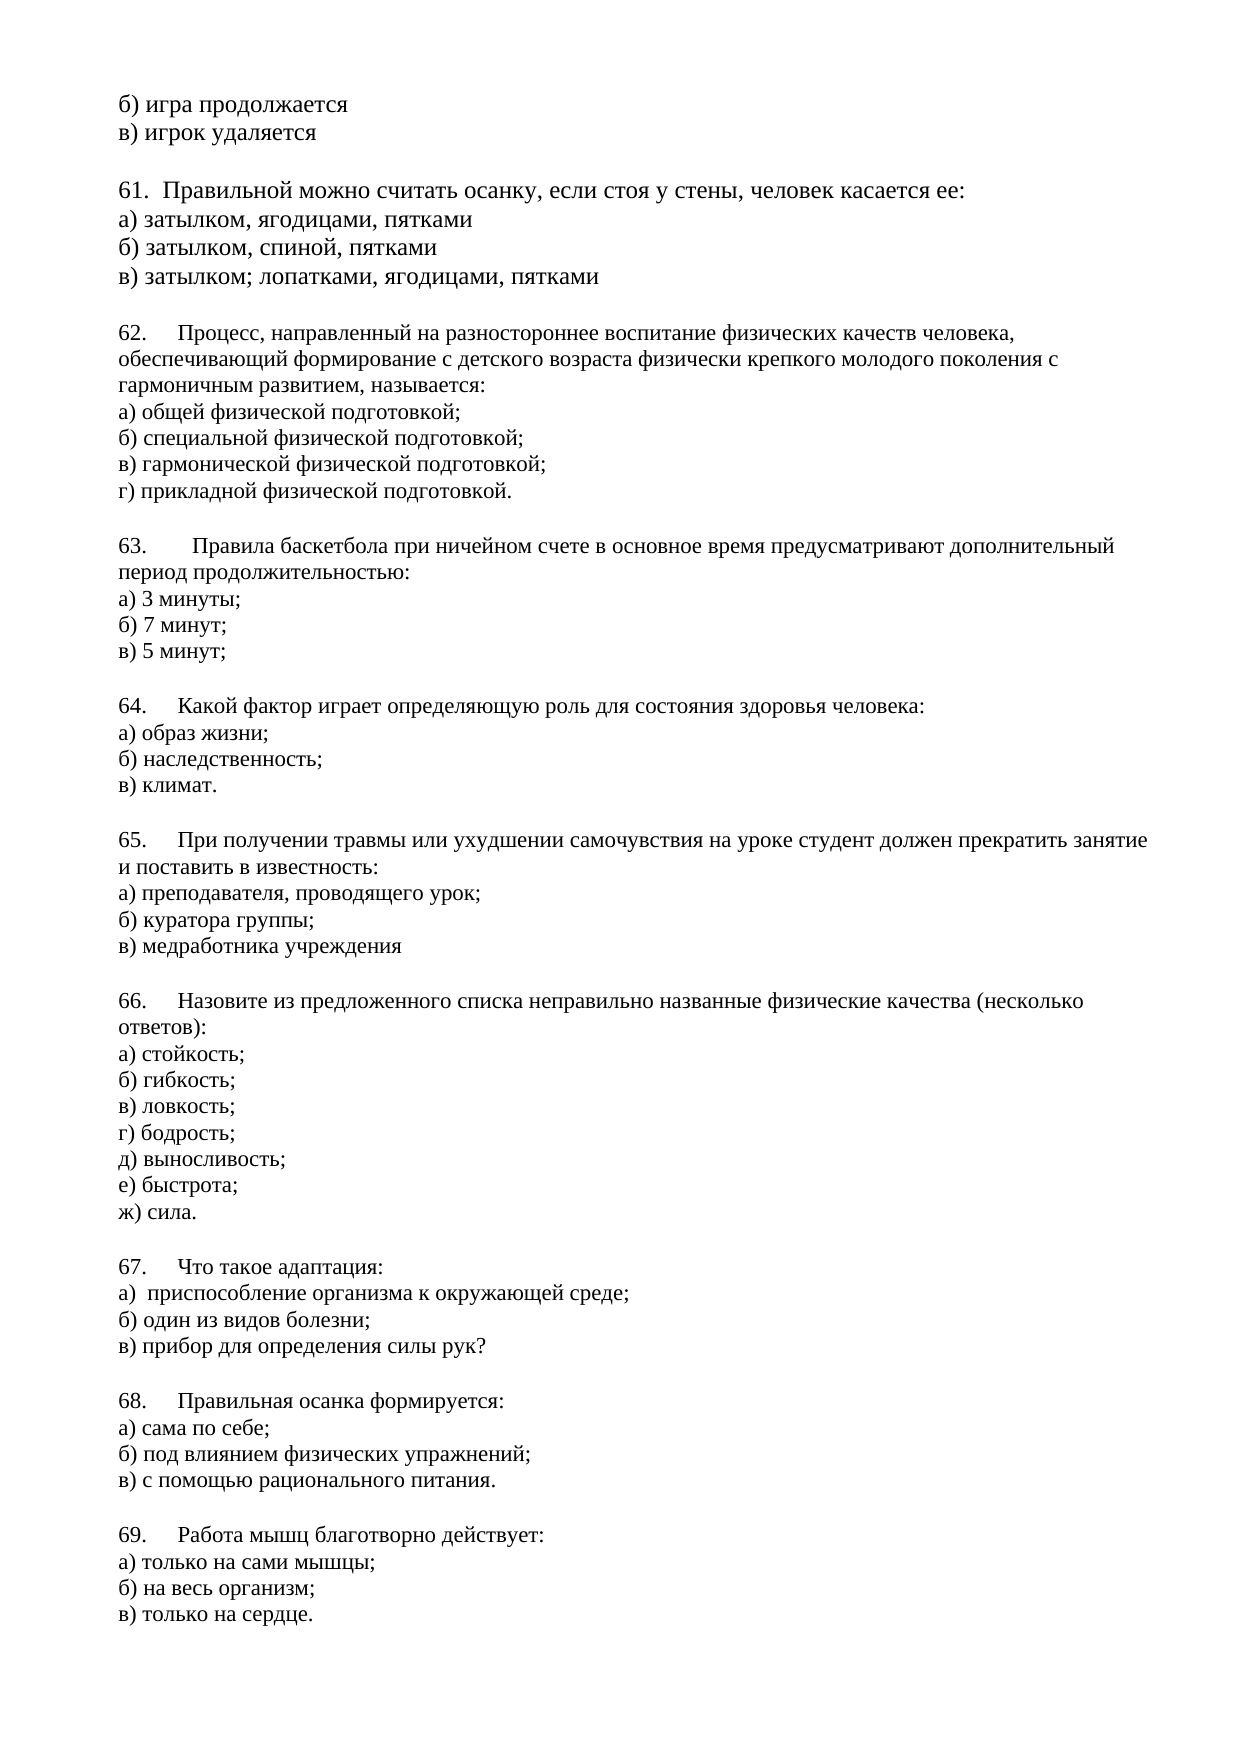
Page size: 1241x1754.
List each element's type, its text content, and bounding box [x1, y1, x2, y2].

list в) затылком; лопатками, ягодицами, пятками [118, 261, 1152, 290]
list д) выносливость; [118, 1145, 1152, 1172]
list Работа мышц благотворно действует: [118, 1521, 1152, 1548]
list в) медработника учреждения [118, 932, 1152, 958]
list в) игрок удаляется [118, 117, 1152, 146]
list б) затылком, спиной, пятками [118, 232, 1152, 261]
list а) приспособление организма к окружающей среде; [118, 1279, 1152, 1306]
list При получении травмы или ухудшении самочувствия на уроке студент должен прекратить занятие и поставить в известность: [118, 827, 1152, 879]
list в) гармонической физической подготовкой; [118, 450, 1152, 477]
list Что такое адаптация: [118, 1253, 1152, 1279]
list в) климат. [118, 771, 1152, 798]
list в) прибор для определения силы рук? [118, 1332, 1152, 1358]
list Назовите из предложенного списка неправильно названные физические качества (несколько ответов): [118, 987, 1152, 1040]
list а) 3 минуты; [118, 584, 1152, 611]
list а) стойкость; [118, 1040, 1152, 1066]
list в) ловкость; [118, 1092, 1152, 1119]
list Какой фактор играет определяющую роль для состояния здоровья человека: [118, 692, 1152, 719]
list б) наследственность; [118, 745, 1152, 771]
list б) игра продолжается [118, 89, 1152, 117]
list Правильная осанка формируется: [118, 1387, 1152, 1413]
list г) прикладной физической подготовкой. [118, 477, 1152, 503]
list г) бодрость; [118, 1119, 1152, 1145]
list б) 7 минут; [118, 611, 1152, 637]
list а) преподавателя, проводящего урок; [118, 879, 1152, 906]
list б) специальной физической подготовкой; [118, 424, 1152, 450]
list в) с помощью рационального питания. [118, 1466, 1152, 1493]
list Процесс, направленный на разностороннее воспитание физических качеств человека, обеспечивающий формирование с детского возраста физически крепкого молодого поколения с гармоничным развитием, называется: [118, 319, 1152, 398]
list а) общей физической подготовкой; [118, 398, 1152, 424]
list Правильной можно считать осанку, если стоя у стены, человек касается ее: [118, 175, 1152, 204]
list ж) сила. [118, 1198, 1152, 1224]
list б) под влиянием физических упражнений; [118, 1440, 1152, 1466]
list Правила баскетбола при ничейном счете в основное время предусматривают дополнительный период продолжительностью: [118, 532, 1152, 584]
list б) куратора группы; [118, 906, 1152, 932]
list а) сама по себе; [118, 1413, 1152, 1440]
list е) быстрота; [118, 1172, 1152, 1198]
list а) затылком, ягодицами, пятками [118, 204, 1152, 232]
list б) на весь организм; [118, 1574, 1152, 1600]
list б) один из видов болезни; [118, 1306, 1152, 1332]
list а) образ жизни; [118, 719, 1152, 745]
list в) 5 минут; [118, 637, 1152, 664]
list в) только на сердце. [118, 1600, 1152, 1627]
list б) гибкость; [118, 1066, 1152, 1092]
list а) только на сами мышцы; [118, 1548, 1152, 1574]
